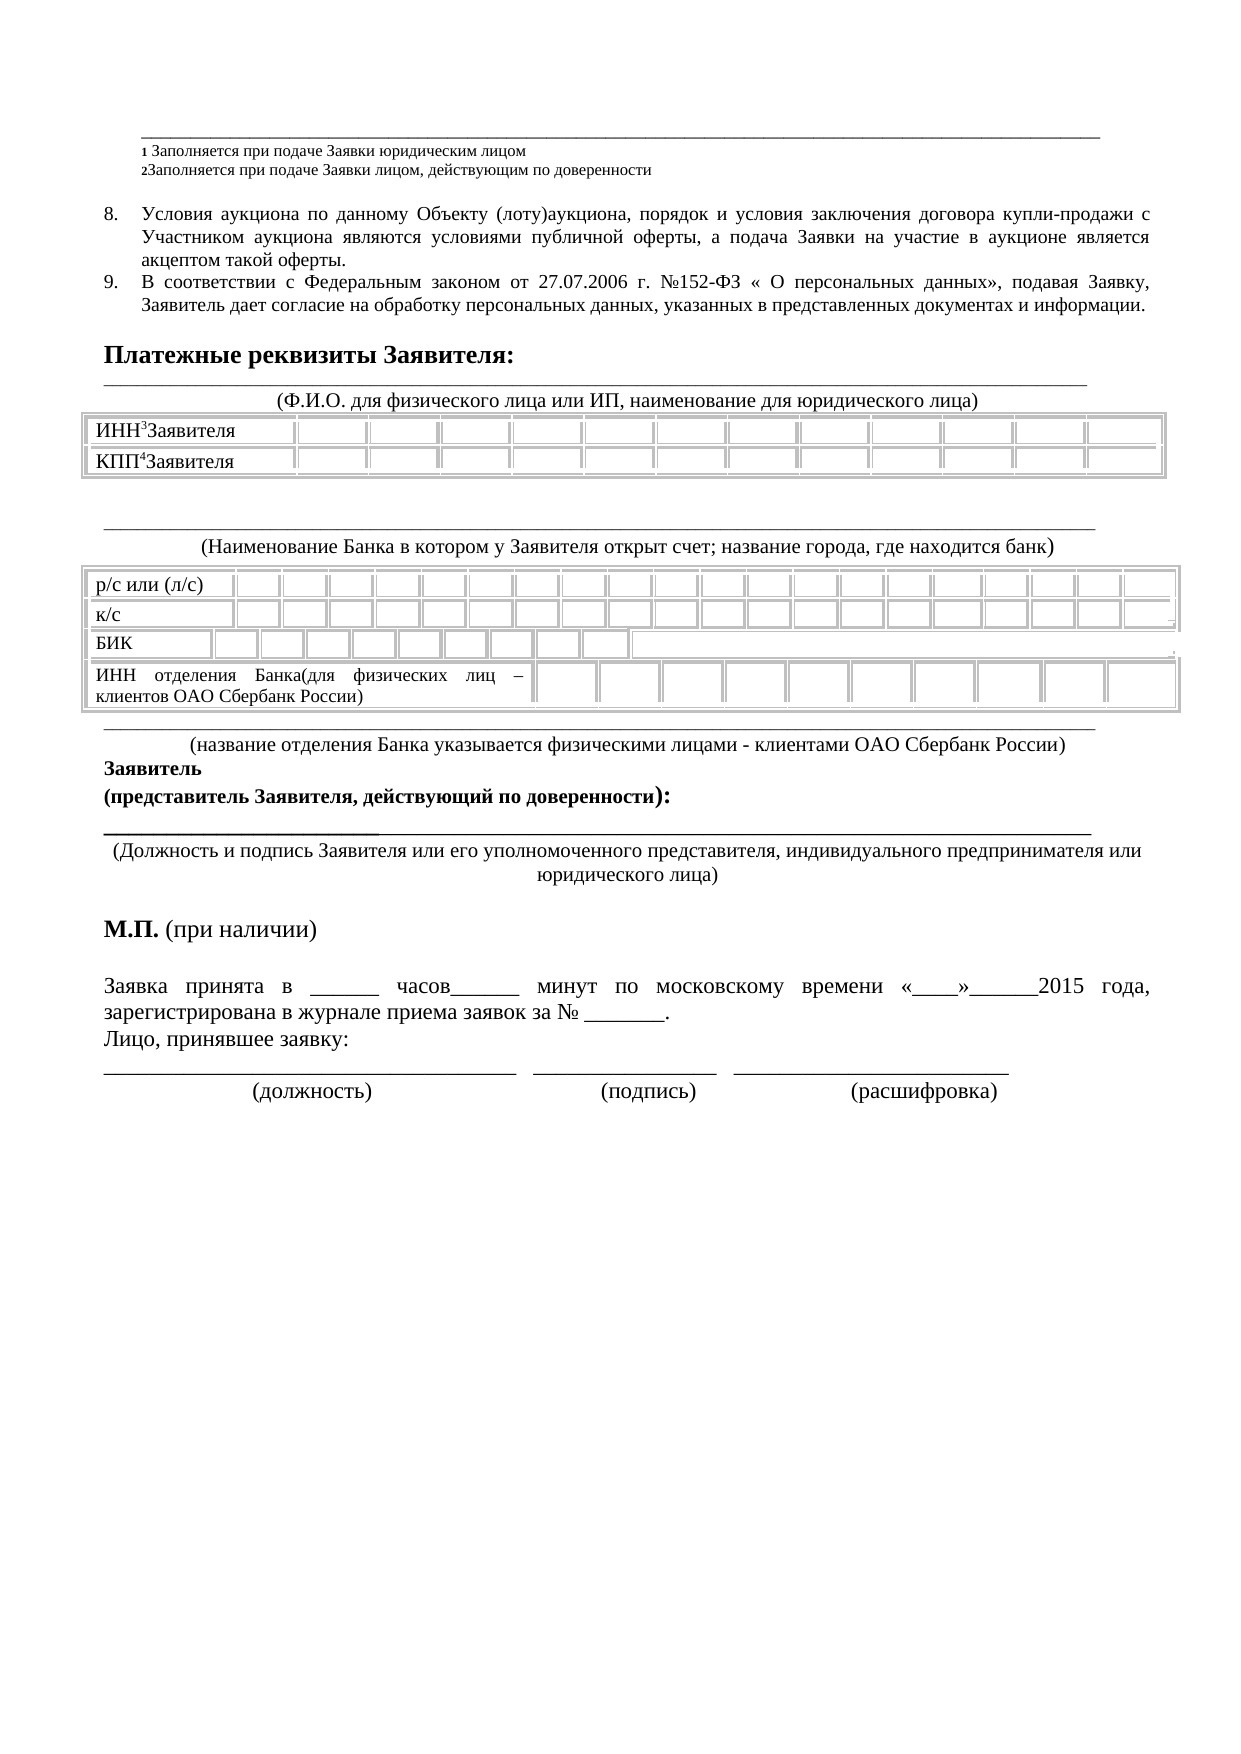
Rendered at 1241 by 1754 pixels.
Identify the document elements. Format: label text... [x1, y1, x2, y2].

text 1 Заполняется при подаче Заявки юридическим лицом [141, 141, 1152, 160]
table_header [942, 414, 1014, 442]
list В соответствии с Федеральным законом от 27.07.2006 г. №152-ФЗ « О персональных данных», подавая Заявку, Заявитель дает согласие на обработку персональных данных, указанных в представленных документах и информации. [103, 271, 1152, 316]
table_cell [583, 443, 655, 473]
table_cell к/с [84, 596, 235, 626]
table_header [374, 567, 421, 596]
table_cell [795, 602, 836, 626]
table_cell [633, 632, 1174, 657]
text (Должность и подпись Заявителя или его уполномоченного представителя, индивидуального предпринимателя или юридического лица) [103, 838, 1152, 886]
table_cell [1079, 602, 1119, 626]
table_header [368, 414, 439, 442]
text 2Заполняется при подаче Заявки лицом, действующим по доверенности [141, 160, 1152, 179]
table_cell [870, 443, 942, 473]
table_cell [1014, 443, 1086, 473]
table_header [583, 414, 655, 442]
table_cell [470, 602, 511, 626]
table_header [607, 567, 653, 596]
table_cell [986, 602, 1026, 626]
table_header [653, 567, 699, 596]
table_header [235, 567, 281, 596]
table_header [296, 414, 368, 442]
table_header ИНН3Заявителя [88, 419, 296, 442]
table_header [792, 567, 839, 596]
table_cell [440, 443, 511, 473]
table_header [1029, 567, 1076, 596]
table_cell ИНН отделения Банка(для физических лиц – клиентов ОАО Сбербанк России) [84, 657, 534, 707]
text ______________________________________________________________________________________________________________________ [103, 369, 1152, 388]
table_header [870, 414, 942, 442]
table_cell [400, 632, 439, 657]
table_header [1076, 567, 1122, 596]
table_header [699, 567, 746, 596]
table_cell [368, 443, 439, 473]
table_cell [308, 632, 348, 657]
table_cell [656, 602, 696, 626]
table_cell [424, 602, 464, 626]
table_cell [703, 602, 743, 626]
table_header [1122, 567, 1178, 596]
table_header [727, 414, 798, 442]
table_cell [1033, 602, 1073, 626]
table_cell [850, 659, 913, 707]
table_cell [331, 602, 371, 626]
table_header [281, 567, 328, 596]
list Условия аукциона по данному Объекту (лоту)аукциона, порядок и условия заключения договора купли-продажи с Участником аукциона являются условиями публичной оферты, а подача Заявки на участие в аукционе является акцептом такой оферты. [103, 202, 1152, 271]
table_header [421, 567, 467, 596]
table_cell [377, 602, 418, 626]
table_cell [446, 632, 485, 657]
table_header [839, 567, 885, 596]
table_cell [724, 659, 787, 707]
table_header [560, 567, 607, 596]
table_cell [216, 632, 256, 657]
table_header [799, 414, 870, 442]
table_cell [517, 602, 557, 626]
table_cell [942, 443, 1014, 473]
table_header [983, 567, 1029, 596]
text (Ф.И.О. для физического лица или ИП, наименование для юридического лица) [103, 388, 1152, 412]
text (название отделения Банка указывается физическими лицами - клиентами ОАО Сбербанк России) [103, 732, 1152, 756]
table_cell [284, 602, 325, 626]
table_cell [1043, 659, 1106, 707]
table_header [746, 567, 792, 596]
table_cell [296, 443, 368, 473]
text М.П. (при наличии) [103, 914, 1152, 943]
table_header [1086, 414, 1164, 442]
table_cell [535, 657, 598, 707]
table_cell [787, 659, 850, 707]
table_cell [976, 659, 1042, 707]
table_cell [238, 602, 278, 626]
text _______________________________________________________________________________________________________________________ [103, 513, 1152, 532]
table_cell [584, 632, 627, 657]
table_cell [610, 602, 650, 626]
table_cell [598, 657, 661, 707]
table_header [885, 567, 932, 596]
text Лицо, принявшее заявку: [103, 1025, 1152, 1051]
table_header [1014, 414, 1086, 442]
text Заявка принята в ______ часов______ минут по московскому времени «____»______2015 года, зарегистрирована в журнале приема заявок за № _______. [103, 972, 1152, 1025]
table_cell [563, 602, 604, 626]
table_cell [354, 632, 394, 657]
table_cell [749, 602, 789, 626]
text (должность) (подпись) (расшифровка) [103, 1077, 1152, 1104]
table_cell [262, 632, 302, 657]
table_cell [842, 602, 882, 626]
table_cell [538, 632, 578, 657]
table_header [514, 567, 560, 596]
text (Наименование Банка в котором у Заявителя открыт счет; название города, где находится банк) [103, 532, 1152, 558]
table_cell [889, 602, 929, 626]
table_cell [799, 443, 870, 473]
table_cell [492, 632, 531, 657]
table_header [932, 567, 983, 596]
table_cell [727, 443, 798, 473]
table_cell БИК [84, 626, 213, 657]
text Платежные реквизиты Заявителя: [103, 339, 1152, 369]
table_cell [655, 443, 727, 473]
table_cell [661, 659, 724, 707]
table_header [467, 567, 514, 596]
text ____________________________________ ________________ ________________________ [103, 1051, 1152, 1077]
table_header [440, 414, 511, 442]
text Заявитель [103, 756, 1152, 780]
text (представитель Заявителя, действующий по доверенности): _______________________________________________________________________________ [103, 780, 1152, 838]
table_header [328, 567, 374, 596]
table_header р/с или (л/с) [88, 572, 235, 596]
table_header [511, 414, 583, 442]
table_cell [1106, 657, 1178, 707]
text _________________________________________________________________________________________________ [141, 118, 1152, 141]
table_cell [1122, 596, 1178, 626]
table_header [655, 414, 727, 442]
table_cell [1086, 443, 1164, 473]
text _______________________________________________________________________________________________________________________ [103, 713, 1152, 732]
table_cell [511, 443, 583, 473]
table_cell КПП4Заявителя [84, 443, 296, 473]
table_cell [913, 659, 976, 707]
table_cell [935, 602, 980, 626]
